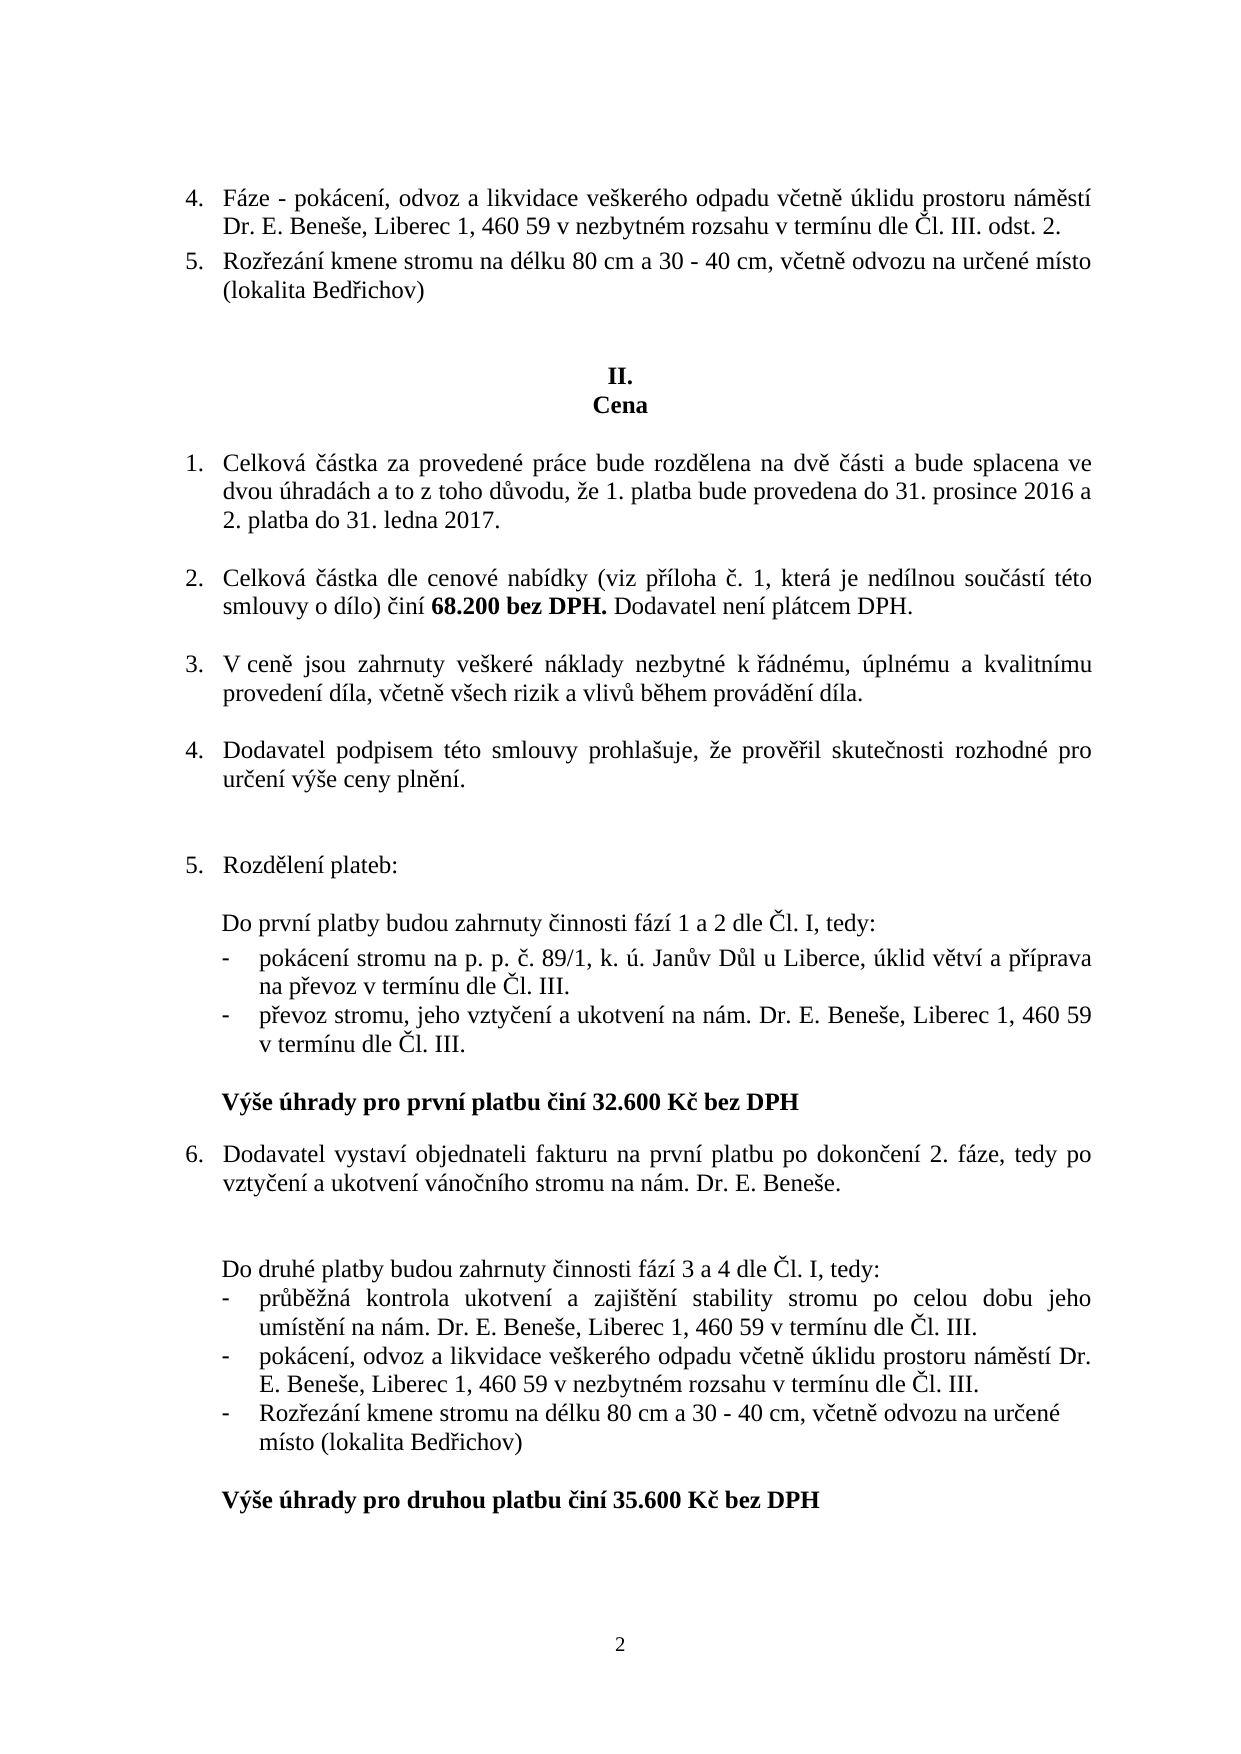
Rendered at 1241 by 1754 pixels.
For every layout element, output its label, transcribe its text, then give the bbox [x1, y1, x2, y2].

text Výše úhrady pro druhou platbu činí 35.600 Kč bez DPH [148, 1485, 1093, 1513]
list Rozřezání kmene stromu na délku 80 cm a 30 - 40 cm, včetně odvozu na určené místo (lokalita Bedřichov) [185, 246, 1093, 304]
list průběžná kontrola ukotvení a zajištění stability stromu po celou dobu jeho umístění na nám. Dr. E. Beneše, Liberec 1, 460 59 v termínu dle Čl. III. [221, 1283, 1093, 1341]
list Rozdělení plateb: [185, 850, 1093, 879]
list pokácení, odvoz a likvidace veškerého odpadu včetně úklidu prostoru náměstí Dr. E. Beneše, Liberec 1, 460 59 v nezbytném rozsahu v termínu dle Čl. III. [221, 1341, 1093, 1398]
text II. [148, 361, 1093, 390]
text Do druhé platby budou zahrnuty činnosti fází 3 a 4 dle Čl. I, tedy: [148, 1254, 1093, 1283]
list Dodavatel podpisem této smlouvy prohlašuje, že prověřil skutečnosti rozhodné pro určení výše ceny plnění. [185, 735, 1093, 793]
list Celková částka za provedené práce bude rozdělena na dvě části a bude splacena ve dvou úhradách a to z toho důvodu, že 1. platba bude provedena do 31. prosince 2016 a 2. platba do 31. ledna 2017. [185, 448, 1093, 534]
list Rozřezání kmene stromu na délku 80 cm a 30 - 40 cm, včetně odvozu na určené místo (lokalita Bedřichov) [221, 1398, 1093, 1456]
list Dodavatel vystaví objednateli fakturu na první platbu po dokončení 2. fáze, tedy po vztyčení a ukotvení vánočního stromu na nám. Dr. E. Beneše. [185, 1139, 1093, 1197]
list převoz stromu, jeho vztyčení a ukotvení na nám. Dr. E. Beneše, Liberec 1, 460 59 v termínu dle Čl. III. [221, 1000, 1093, 1058]
text Cena [148, 390, 1093, 419]
list Celková částka dle cenové nabídky (viz příloha č. 1, která je nedílnou součástí této smlouvy o dílo) činí 68.200 bez DPH. Dodavatel není plátcem DPH. [185, 563, 1093, 620]
list pokácení stromu na p. p. č. 89/1, k. ú. Janův Důl u Liberce, úklid větví a příprava na převoz v termínu dle Čl. III. [221, 943, 1093, 1000]
list Fáze - pokácení, odvoz a likvidace veškerého odpadu včetně úklidu prostoru náměstí Dr. E. Beneše, Liberec 1, 460 59 v nezbytném rozsahu v termínu dle Čl. III. odst. 2. [185, 183, 1093, 240]
text Do první platby budou zahrnuty činnosti fází 1 a 2 dle Čl. I, tedy: [148, 908, 1093, 936]
text Výše úhrady pro první platbu činí 32.600 Kč bez DPH [148, 1087, 1093, 1115]
list V ceně jsou zahrnuty veškeré náklady nezbytné k řádnému, úplnému a kvalitnímu provedení díla, včetně všech rizik a vlivů během provádění díla. [185, 649, 1093, 706]
